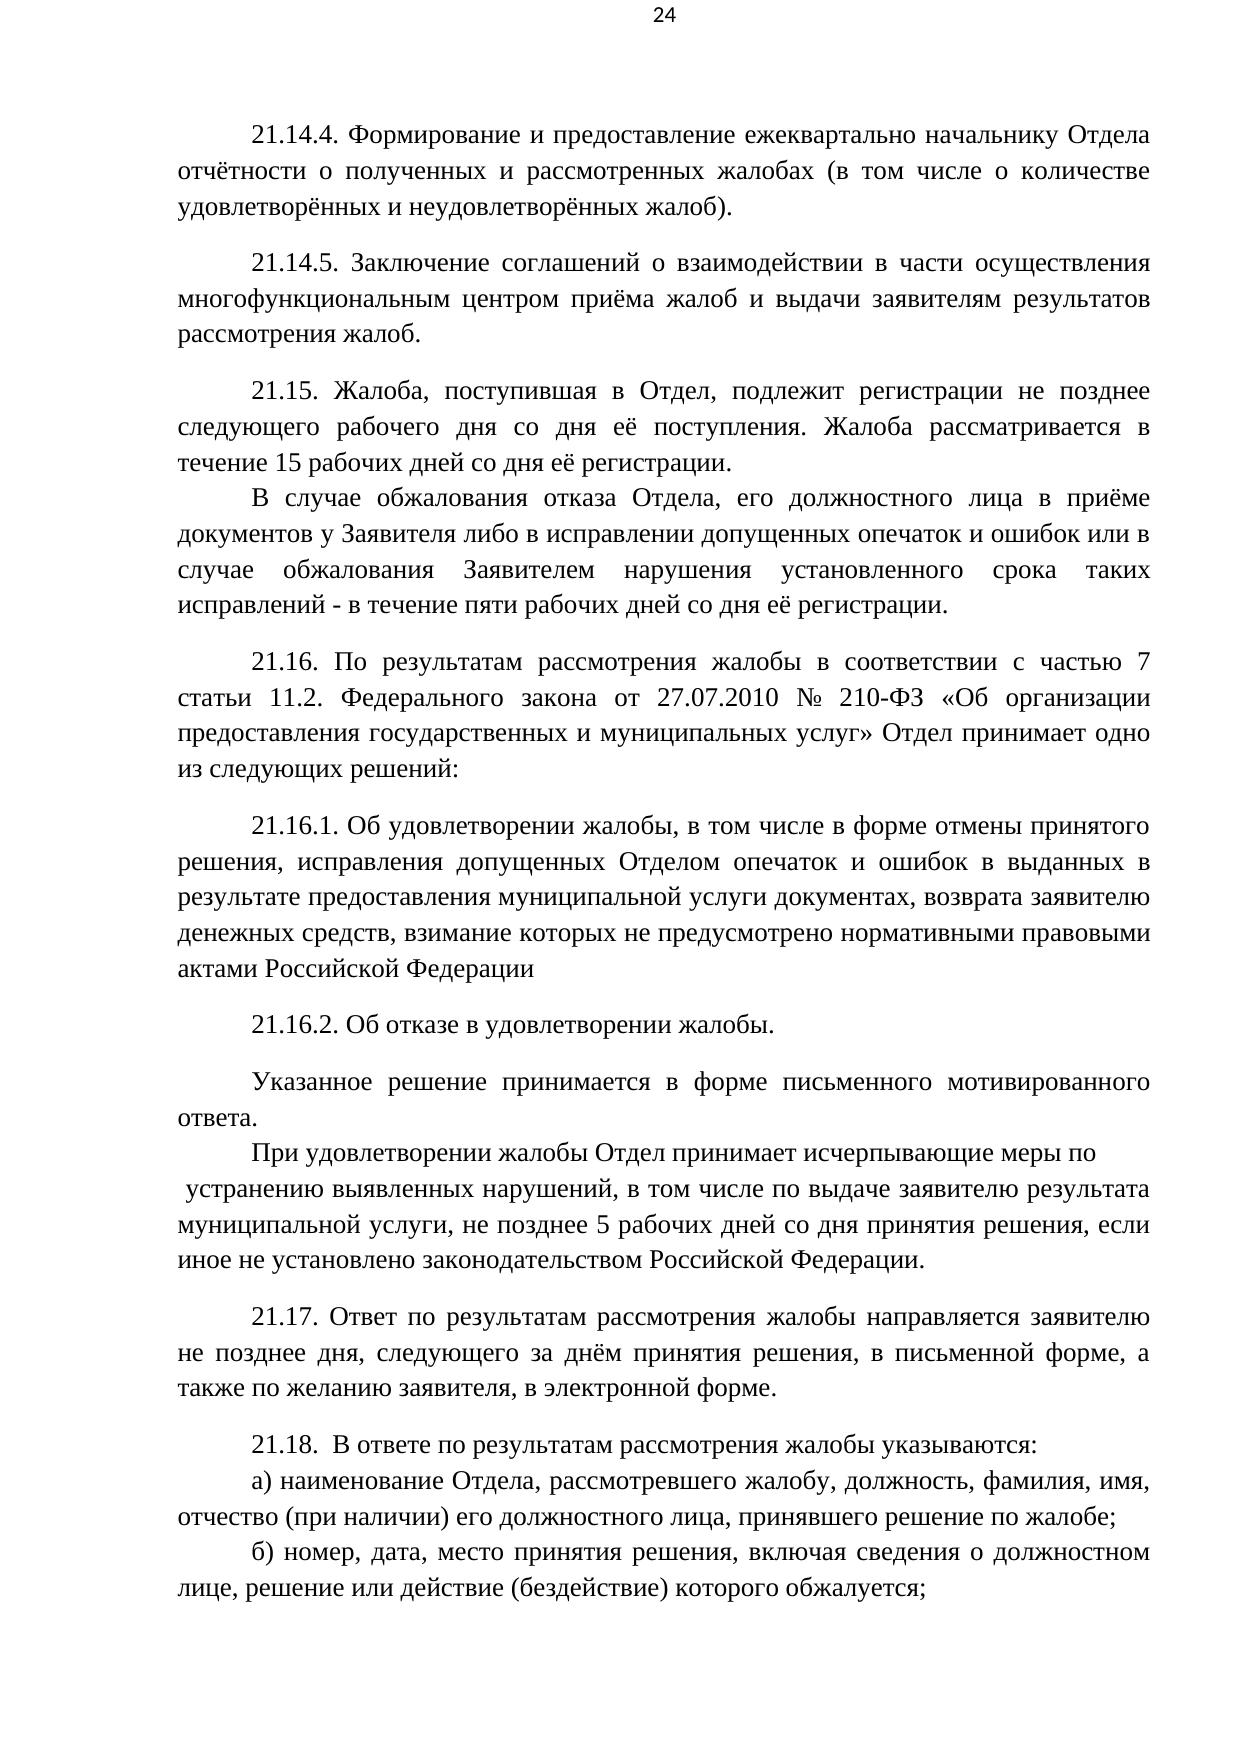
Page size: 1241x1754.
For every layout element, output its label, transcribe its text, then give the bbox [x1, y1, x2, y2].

text устранению выявленных нарушений, в том числе по выдаче заявителю результата муниципальной услуги, не позднее 5 рабочих дней со дня принятия решения, если иное не установлено законодательством Российской Федерации. [177, 1172, 1152, 1275]
text При удовлетворении жалобы Отдел принимает исчерпывающие меры по [177, 1136, 1152, 1167]
text 21.16. По результатам рассмотрения жалобы в соответствии с частью 7 статьи 11.2. Федерального закона от 27.07.2010 № 210-ФЗ «Об организации предоставления государственных и муниципальных услуг» Отдел принимает одно из следующих решений: [177, 645, 1152, 783]
text Указанное решение принимается в форме письменного мотивированного ответа. [177, 1065, 1152, 1132]
text 21.17. Ответ по результатам рассмотрения жалобы направляется заявителю не позднее дня, следующего за днём принятия решения, в письменной форме, а также по желанию заявителя, в электронной форме. [177, 1300, 1152, 1403]
text б) номер, дата, место принятия решения, включая сведения о должностном лице, решение или действие (бездействие) которого обжалуется; [177, 1535, 1152, 1602]
text 21.15. Жалоба, поступившая в Отдел, подлежит регистрации не позднее следующего рабочего дня со дня её поступления. Жалоба рассматривается в течение 15 рабочих дней со дня её регистрации. [177, 374, 1152, 477]
text 21.16.2. Об отказе в удовлетворении жалобы. [177, 1008, 1152, 1039]
text а) наименование Отдела, рассмотревшего жалобу, должность, фамилия, имя, отчество (при наличии) его должностного лица, принявшего решение по жалобе; [177, 1464, 1152, 1531]
text В случае обжалования отказа Отдела, его должностного лица в приёме документов у Заявителя либо в исправлении допущенных опечаток и ошибок или в случае обжалования Заявителем нарушения установленного срока таких исправлений - в течение пяти рабочих дней со дня её регистрации. [177, 481, 1152, 620]
text 21.14.5. Заключение соглашений о взаимодействии в части осуществления многофункциональным центром приёма жалоб и выдачи заявителям результатов рассмотрения жалоб. [177, 246, 1152, 349]
text 21.14.4. Формирование и предоставление ежеквартально начальнику Отдела отчётности о полученных и рассмотренных жалобах (в том числе о количестве удовлетворённых и неудовлетворённых жалоб). [177, 118, 1152, 221]
text 21.18. В ответе по результатам рассмотрения жалобы указываются: [177, 1428, 1152, 1459]
text 21.16.1. Об удовлетворении жалобы, в том числе в форме отмены принятого решения, исправления допущенных Отделом опечаток и ошибок в выданных в результате предоставления муниципальной услуги документах, возврата заявителю денежных средств, взимание которых не предусмотрено нормативными правовыми актами Российской Федерации [177, 809, 1152, 983]
